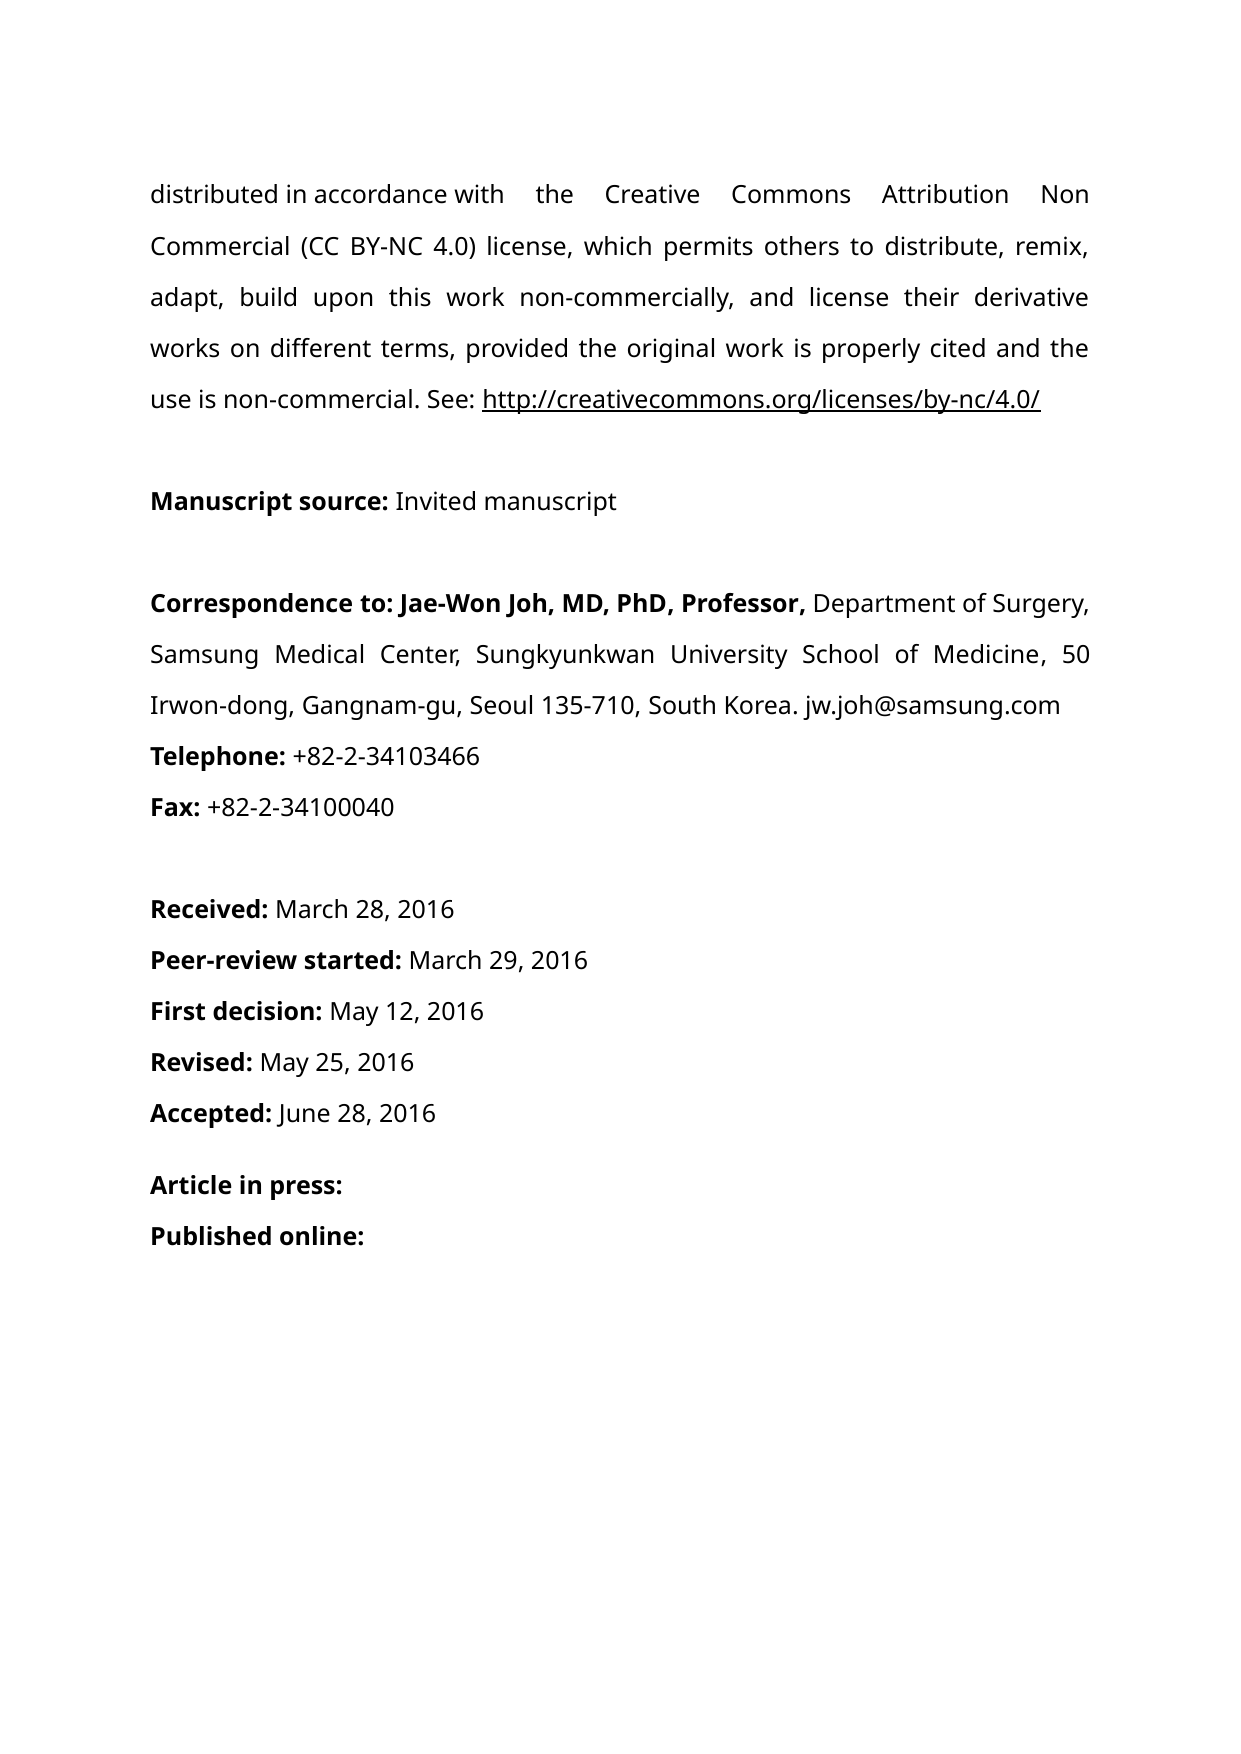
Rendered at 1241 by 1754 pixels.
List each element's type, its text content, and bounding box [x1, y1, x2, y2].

text Received: March 28, 2016 [150, 892, 1090, 926]
text Article in press: [150, 1168, 1090, 1202]
text Fax: +82-2-34100040 [150, 790, 1090, 824]
text First decision: May 12, 2016 [150, 994, 1090, 1028]
text Telephone: +82-2-34103466 [150, 739, 1090, 773]
text Revised: May 25, 2016 [150, 1045, 1090, 1079]
text Correspondence to: Jae-Won Joh, MD, PhD, Professor, Department of Surgery, Samsung Medical Center, Sungkyunkwan University School of Medicine, 50 Irwon-dong, Gangnam-gu, Seoul 135-710, South Korea. jw.joh@samsung.com [150, 586, 1090, 722]
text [150, 177, 1090, 415]
text Peer-review started: March 29, 2016 [150, 943, 1090, 977]
text Accepted: June 28, 2016 [150, 1096, 1090, 1130]
text Manuscript source: Invited manuscript [150, 483, 1090, 517]
text Published online: [150, 1219, 1090, 1253]
